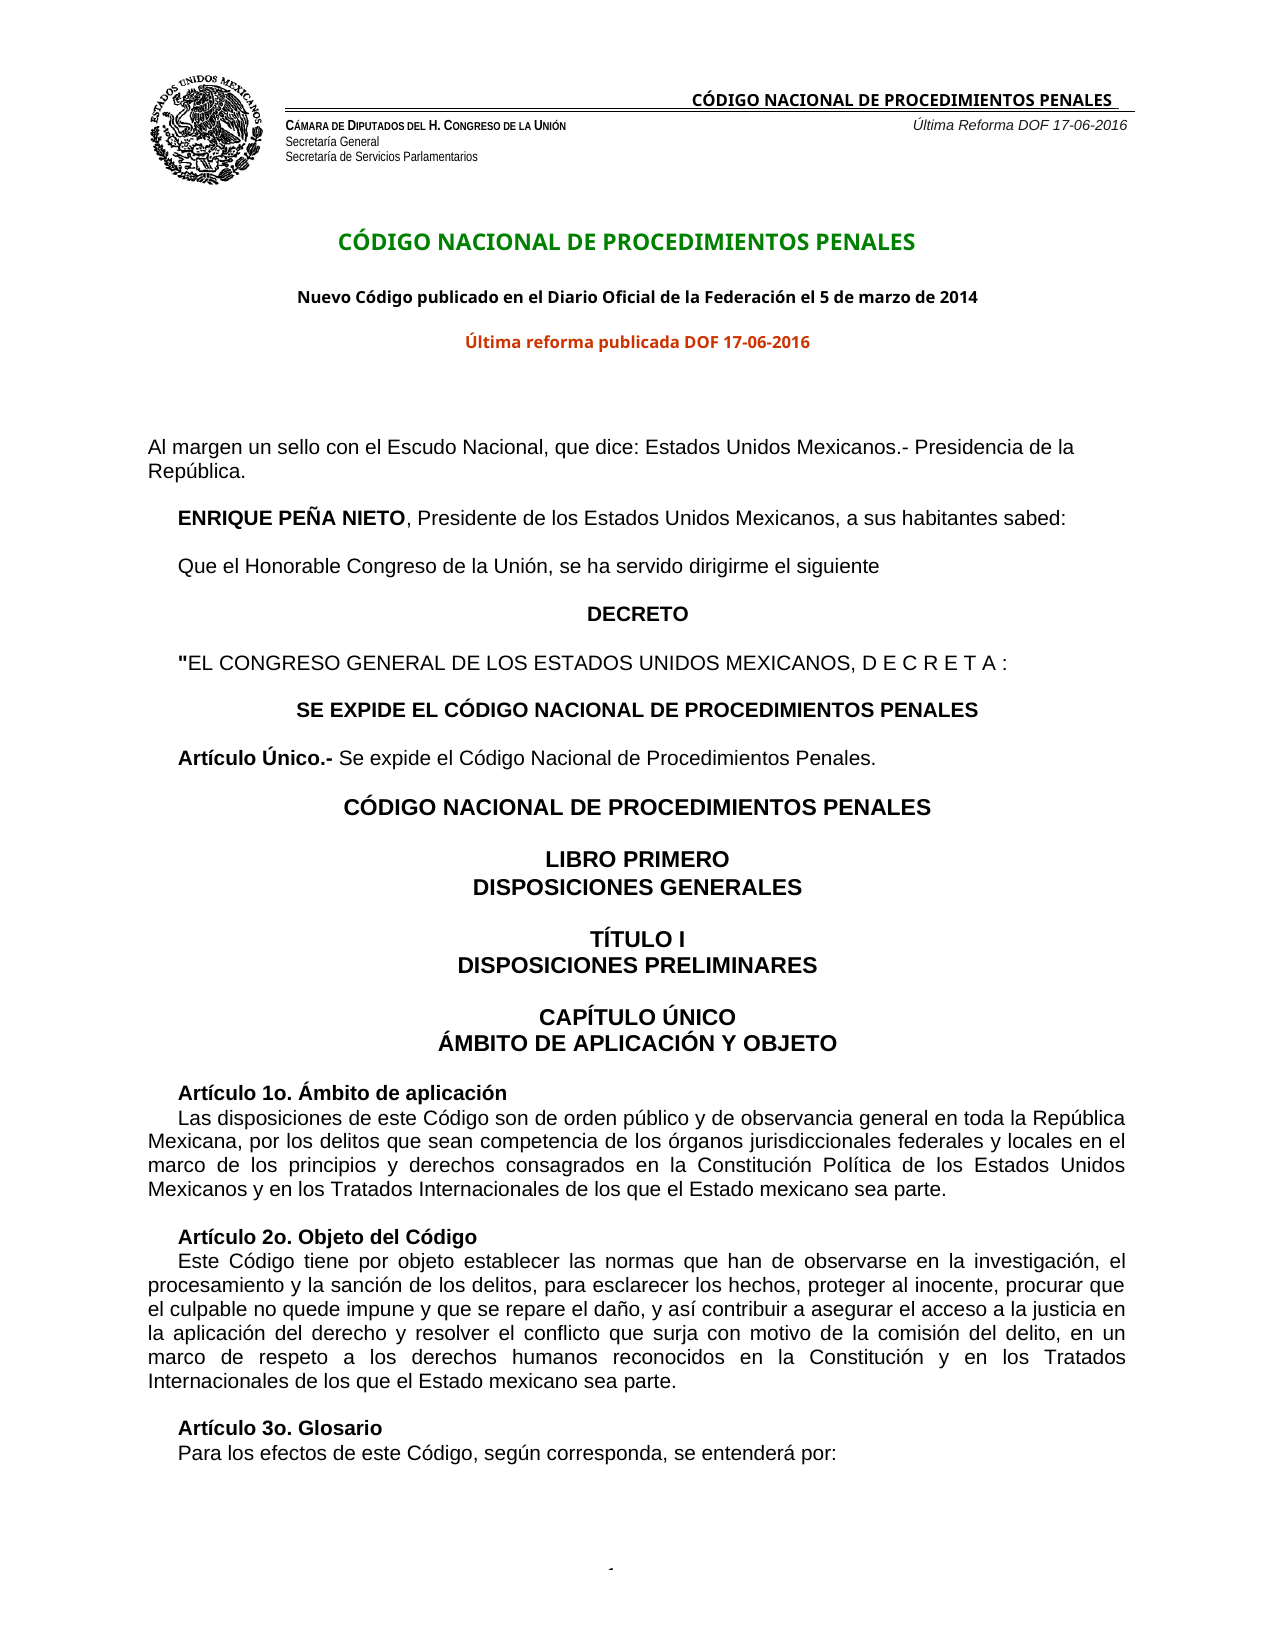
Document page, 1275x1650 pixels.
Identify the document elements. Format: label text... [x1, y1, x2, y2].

subtitle CÓDIGO NACIONAL DE PROCEDIMIENTOS PENALES LIBRO PRIMERO [343, 773, 932, 878]
text TÍTULO I DISPOSICIONES PRELIMINARES [457, 926, 820, 978]
picture [147, 73, 265, 185]
subtitle Artículo 2o. Objeto del Código [178, 1224, 1146, 1248]
text Nuevo Código publicado en el Diario Oficial de la Federación el 5 de marzo de 2014 Última reforma publicada DOF 17-06-2016 [291, 286, 984, 354]
text Artículo Único.- Se expide el Código Nacional de Procedimientos Penales. [178, 746, 1146, 770]
subtitle Artículo 1o. Ámbito de aplicación [178, 1081, 1146, 1105]
subtitle SE EXPIDE EL CÓDIGO NACIONAL DE PROCEDIMIENTOS PENALES [291, 698, 984, 722]
subtitle DECRETO [291, 602, 984, 626]
text DISPOSICIONES GENERALES [291, 878, 984, 899]
text "EL CONGRESO GENERAL DE LOS ESTADOS UNIDOS MEXICANOS, D E C R E T A : [178, 650, 1146, 674]
text Las disposiciones de este Código son de orden público y de observancia general en toda la República Mexicana, por los delitos que sean competencia de los órganos jurisdiccionales federales y locales en el marco de los principios y derechos consagrados en la Constitución Política de los Estados Unidos Mexicanos y en los Tratados Internacionales de los que el Estado mexicano sea parte. [148, 1105, 1127, 1201]
text Al margen un sello con el Escudo Nacional, que dice: Estados Unidos Mexicanos.- Presidencia de la República. [148, 435, 1146, 483]
subtitle Artículo 3o. Glosario [178, 1416, 1146, 1440]
text ENRIQUE PEÑA NIETO, Presidente de los Estados Unidos Mexicanos, a sus habitantes sabed: Que el Honorable Congreso de la Unión, se ha servido dirigirme el siguiente [178, 506, 1101, 578]
text CAPÍTULO ÚNICO [291, 1005, 984, 1031]
text Para los efectos de este Código, según corresponda, se entenderá por: [178, 1440, 1146, 1464]
subtitle CÓDIGO NACIONAL DE PROCEDIMIENTOS PENALES [338, 226, 1146, 258]
text ÁMBITO DE APLICACIÓN Y OBJETO [438, 1031, 1146, 1057]
text Este Código tiene por objeto establecer las normas que han de observarse en la investigación, el procesamiento y la sanción de los delitos, para esclarecer los hechos, proteger al inocente, procurar que el culpable no quede impune y que se repare el daño, y así contribuir a asegurar el acceso a la justicia en la aplicación del derecho y resolver el conflicto que surja con motivo de la comisión del delito, en un marco de respeto a los derechos humanos reconocidos en la Constitución y en los Tratados Internacionales de los que el Estado mexicano sea parte. [148, 1249, 1127, 1392]
